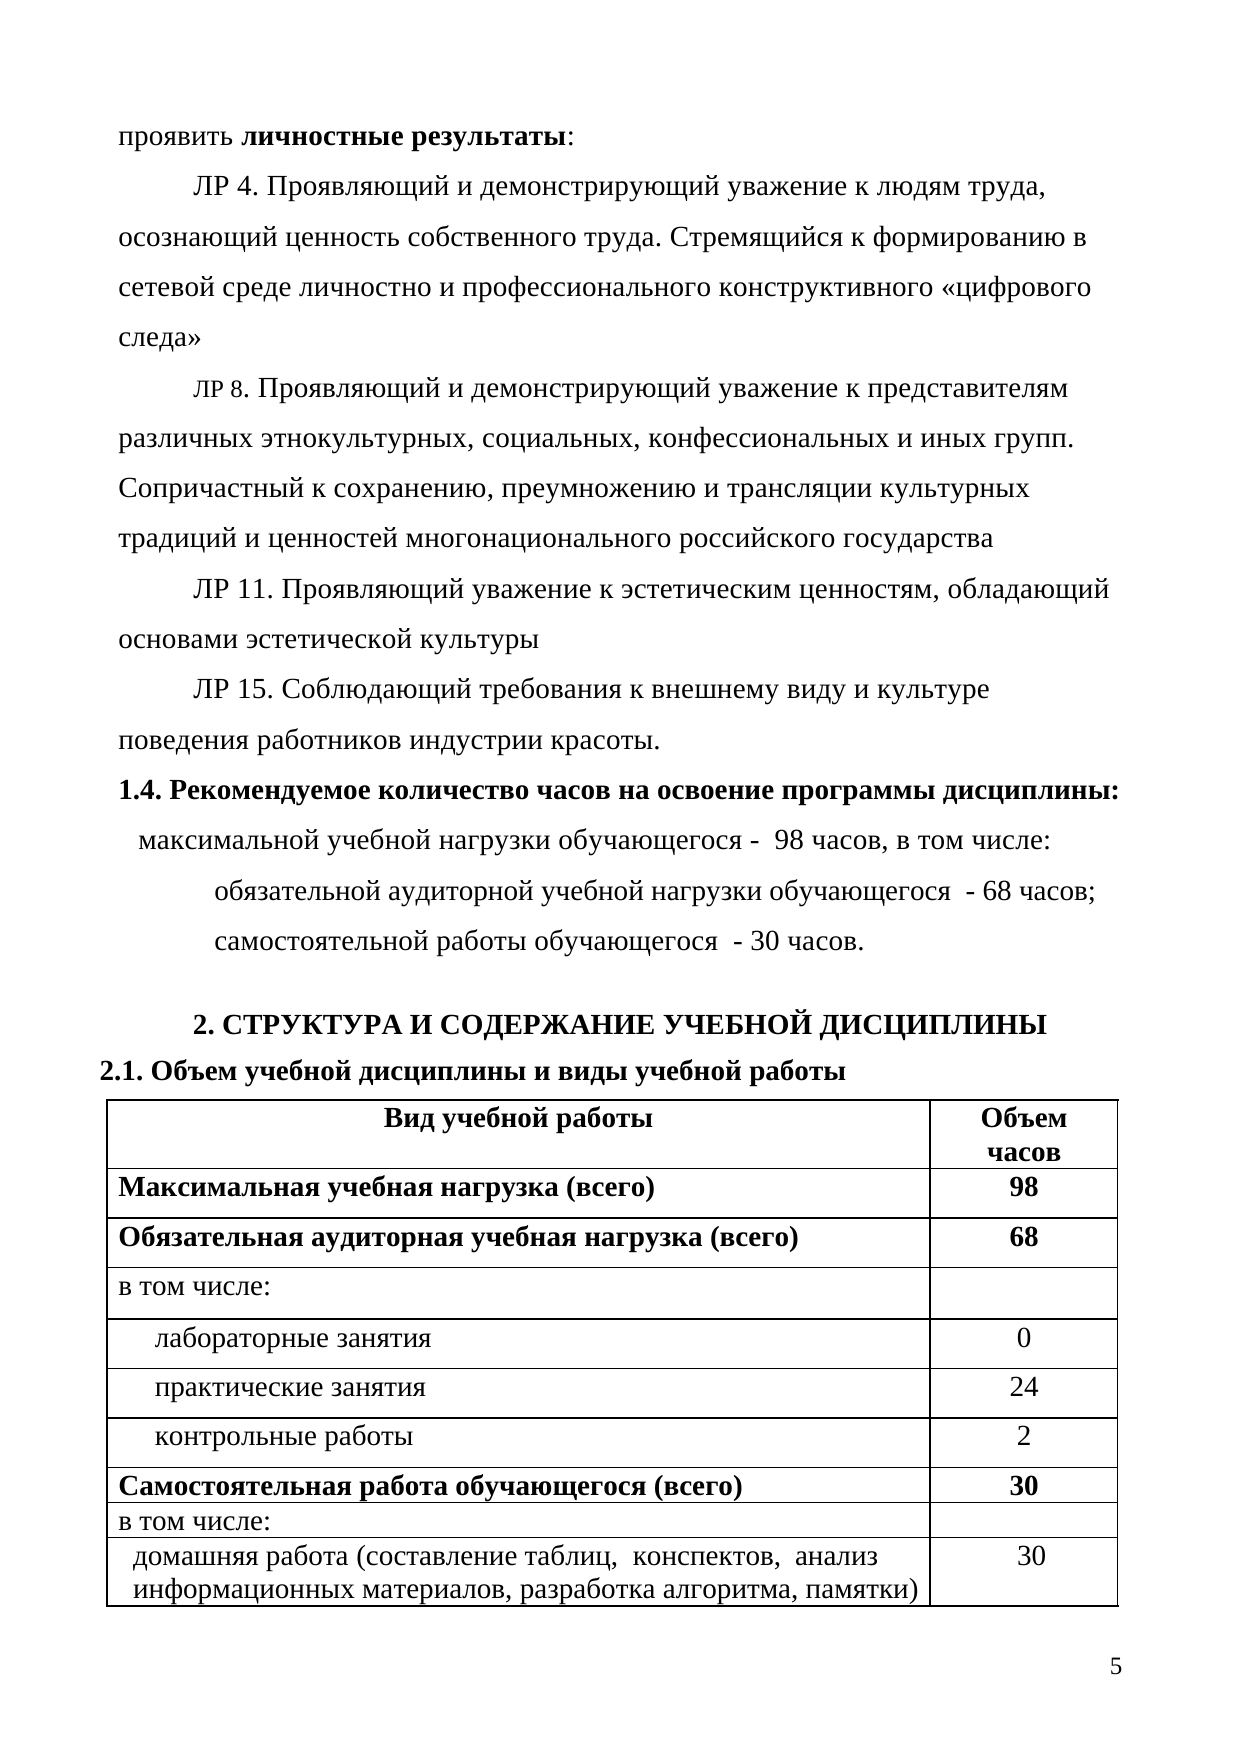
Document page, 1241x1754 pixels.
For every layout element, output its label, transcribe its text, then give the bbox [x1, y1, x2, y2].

text ЛР 4. Проявляющий и демонстрирующий уважение к людям труда, осознающий ценность собственного труда. Стремящийся к формированию в сетевой среде личностно и профессионального конструктивного «цифрового следа» [118, 168, 1122, 353]
table_header Объем часов [931, 1101, 1117, 1168]
table_cell 24 [931, 1369, 1117, 1417]
table_cell Самостоятельная работа обучающегося (всего) [108, 1468, 929, 1501]
table_cell Максимальная учебная нагрузка (всего) [108, 1169, 929, 1217]
table_cell практические занятия [108, 1369, 929, 1417]
text ЛР 11. Проявляющий уважение к эстетическим ценностям, обладающий основами эстетической культуры [118, 571, 1122, 655]
table_cell [931, 1268, 1117, 1318]
table_cell 30 [931, 1538, 1117, 1605]
text ЛР 8. Проявляющий и демонстрирующий уважение к представителям различных этнокультурных, социальных, конфессиональных и иных групп. Сопричастный к сохранению, преумножению и трансляции культурных традиций и ценностей многонационального российского государства [118, 370, 1122, 554]
text 1.4. Рекомендуемое количество часов на освоение программы дисциплины: [118, 772, 1122, 806]
table_cell в том числе: [108, 1503, 929, 1537]
table_cell [931, 1503, 1117, 1537]
table_cell в том числе: [108, 1268, 929, 1318]
text самостоятельной работы обучающегося - 30 часов. [214, 923, 1122, 957]
table_cell 30 [931, 1468, 1117, 1501]
table_cell 68 [931, 1219, 1117, 1266]
text максимальной учебной нагрузки обучающегося - 98 часов, в том числе: [138, 822, 1122, 856]
table_cell контрольные работы [108, 1419, 929, 1466]
text 2.1. Объем учебной дисциплины и виды учебной работы [99, 1053, 1122, 1087]
table_header Вид учебной работы [108, 1101, 929, 1168]
table_cell 2 [931, 1419, 1117, 1466]
text 2. СТРУКТУРА И СОДЕРЖАНИЕ УЧЕБНОЙ ДИСЦИПЛИНЫ [118, 1007, 1122, 1041]
table_cell Обязательная аудиторная учебная нагрузка (всего) [108, 1219, 929, 1266]
table_cell лабораторные занятия [108, 1320, 929, 1368]
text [118, 118, 1122, 152]
table_cell 98 [931, 1169, 1117, 1217]
text ЛР 15. Соблюдающий требования к внешнему виду и культуре поведения работников индустрии красоты. [118, 672, 1122, 755]
table_cell 0 [931, 1320, 1117, 1368]
table_cell домашняя работа (составление таблиц, конспектов, анализ информационных материалов, разработка алгоритма, памятки) [108, 1538, 929, 1605]
text обязательной аудиторной учебной нагрузки обучающегося - 68 часов; [214, 873, 1122, 906]
